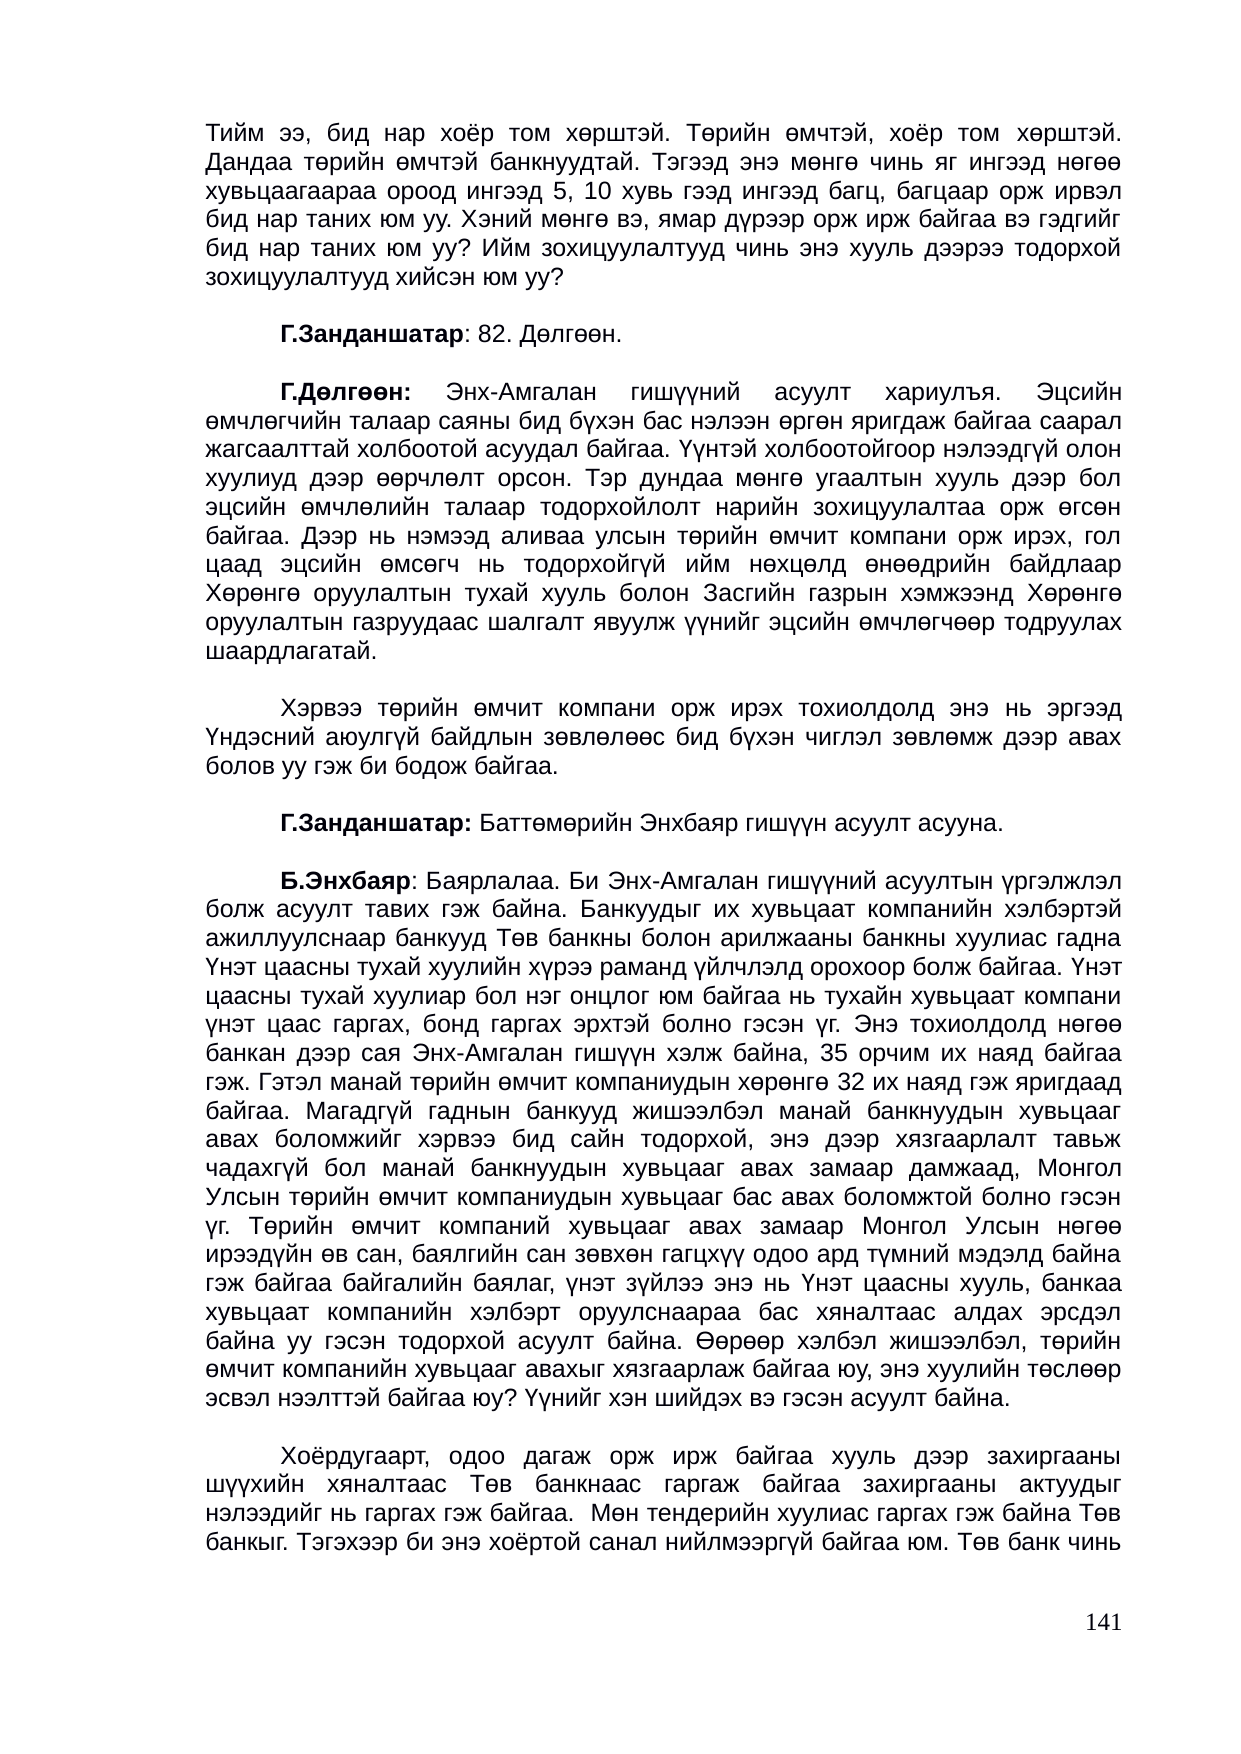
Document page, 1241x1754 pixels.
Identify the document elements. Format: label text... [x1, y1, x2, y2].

text Хэрвээ төрийн өмчит компани орж ирэх тохиолдолд энэ нь эргээд Үндэсний аюулгүй байдлын зөвлөлөөс бид бүхэн чиглэл зөвлөмж дээр авах болов уу гэж би бодож байгаа. [205, 693, 1122, 779]
text Б.Энхбаяр: Баярлалаа. Би Энх-Амгалан гишүүний асуултын үргэлжлэл болж асуулт тавих гэж байна. Банкуудыг их хувьцаат компанийн хэлбэртэй ажиллуулснаар банкууд Төв банкны болон арилжааны банкны хуулиас гадна Үнэт цаасны тухай хуулийн хүрээ раманд үйлчлэлд орохоор болж байгаа. Үнэт цаасны тухай хуулиар бол нэг онцлог юм байгаа нь тухайн хувьцаат компани үнэт цаас гаргах, бонд гаргах эрхтэй болно гэсэн үг. Энэ тохиолдолд нөгөө банкан дээр сая Энх-Амгалан гишүүн хэлж байна, 35 орчим их наяд байгаа гэж. Гэтэл манай төрийн өмчит компаниудын хөрөнгө 32 их наяд гэж яригдаад байгаа. Магадгүй гаднын банкууд жишээлбэл манай банкнуудын хувьцааг авах боломжийг хэрвээ бид сайн тодорхой, энэ дээр хязгаарлалт тавьж чадахгүй бол манай банкнуудын хувьцааг авах замаар дамжаад, Монгол Улсын төрийн өмчит компаниудын хувьцааг бас авах боломжтой болно гэсэн үг. Төрийн өмчит компаний хувьцааг авах замаар Монгол Улсын нөгөө ирээдүйн өв сан, баялгийн сан зөвхөн гагцхүү одоо ард түмний мэдэлд байна гэж байгаа байгалийн баялаг, үнэт зүйлээ энэ нь Үнэт цаасны хууль, банкаа хувьцаат компанийн хэлбэрт оруулснаараа бас хяналтаас алдах эрсдэл байна уу гэсэн тодорхой асуулт байна. Өөрөөр хэлбэл жишээлбэл, төрийн өмчит компанийн хувьцааг авахыг хязгаарлаж байгаа юу, энэ хуулийн төслөөр эсвэл нээлттэй байгаа юу? Үүнийг хэн шийдэх вэ гэсэн асуулт байна. [205, 866, 1122, 1412]
text Г.Занданшатар: 82. Дөлгөөн. [205, 319, 1122, 348]
text Г.Занданшатар: Баттөмөрийн Энхбаяр гишүүн асуулт асууна. [205, 808, 1122, 837]
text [205, 118, 1122, 291]
text Г.Дөлгөөн: Энх-Амгалан гишүүний асуулт хариулъя. Эцсийн өмчлөгчийн талаар саяны бид бүхэн бас нэлээн өргөн яригдаж байгаа саарал жагсаалттай холбоотой асуудал байгаа. Үүнтэй холбоотойгоор нэлээдгүй олон хуулиуд дээр өөрчлөлт орсон. Тэр дундаа мөнгө угаалтын хууль дээр бол эцсийн өмчлөлийн талаар тодорхойлолт нарийн зохицуулалтаа орж өгсөн байгаа. Дээр нь нэмээд аливаа улсын төрийн өмчит компани орж ирэх, гол цаад эцсийн өмсөгч нь тодорхойгүй ийм нөхцөлд өнөөдрийн байдлаар Хөрөнгө оруулалтын тухай хууль болон Засгийн газрын хэмжээнд Хөрөнгө оруулалтын газруудаас шалгалт явуулж үүнийг эцсийн өмчлөгчөөр тодруулах шаардлагатай. [205, 377, 1122, 664]
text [205, 1441, 1122, 1556]
